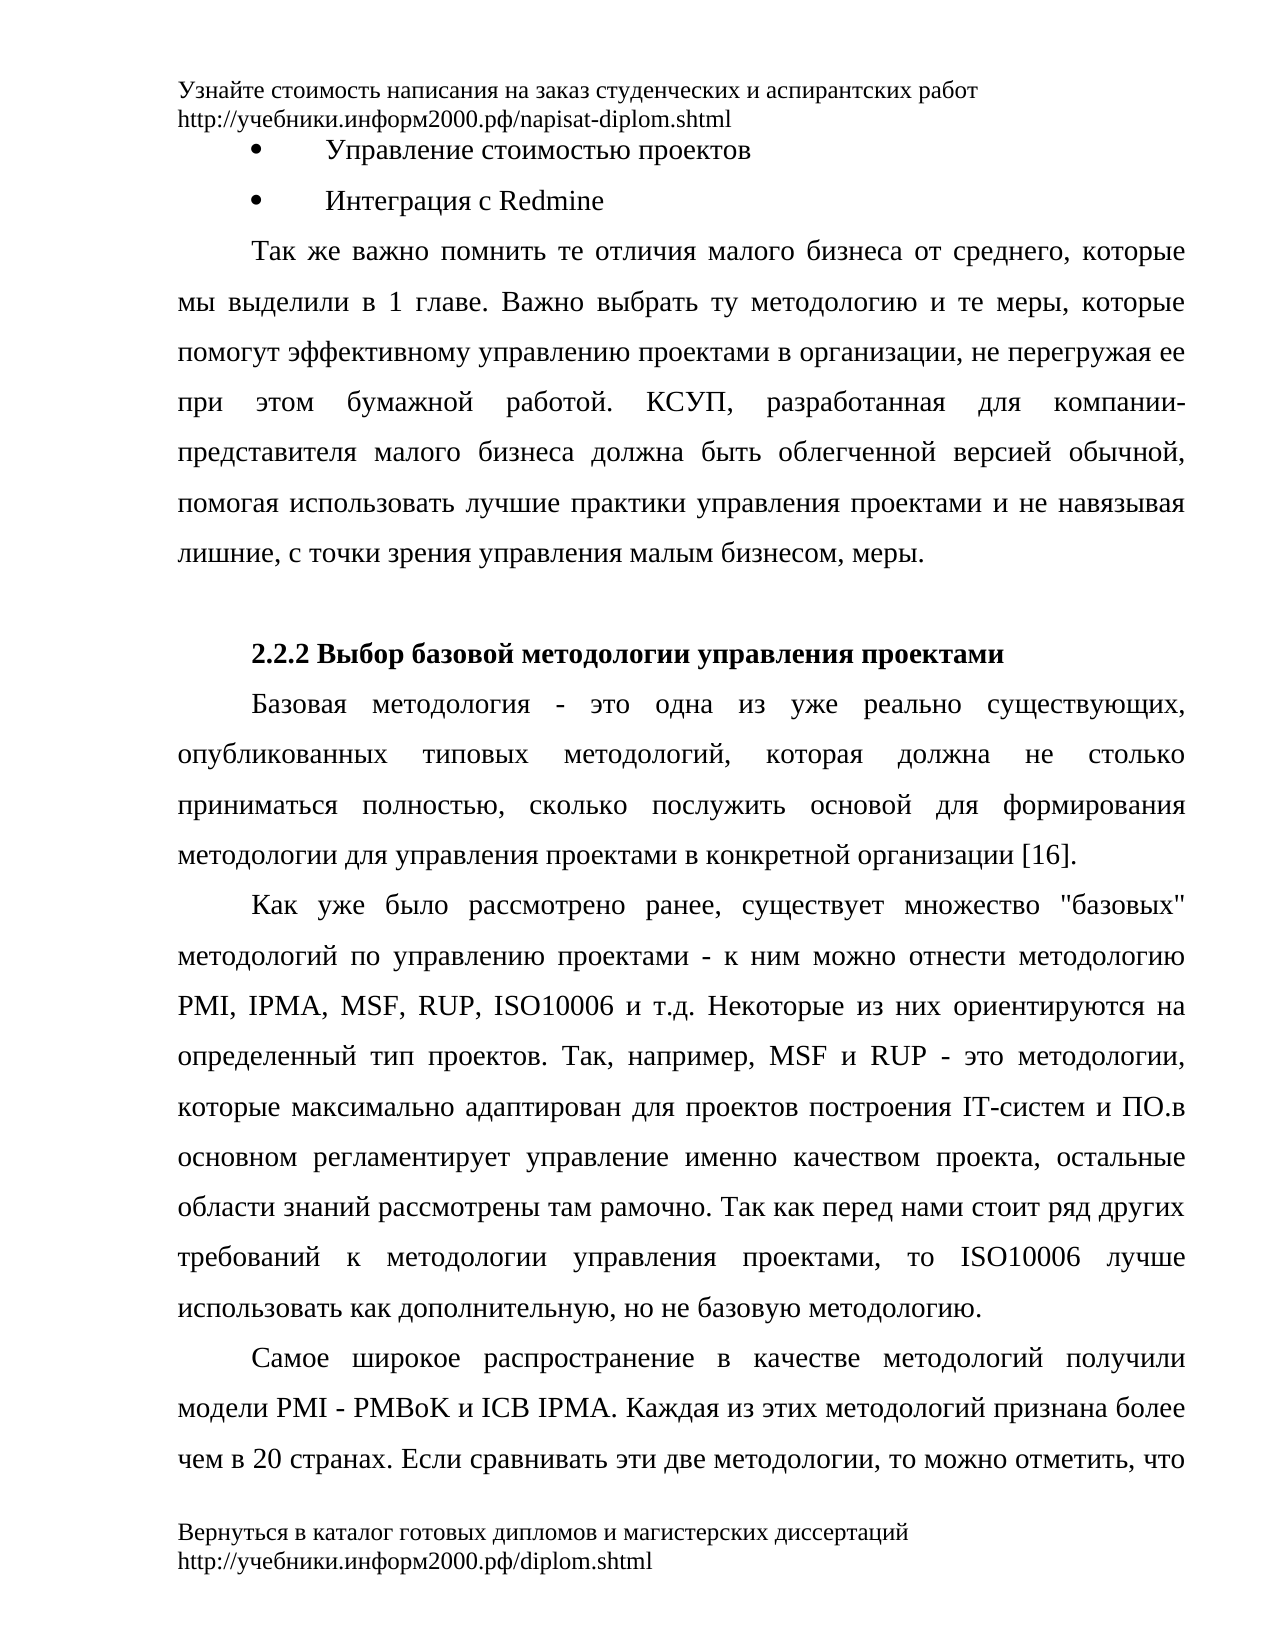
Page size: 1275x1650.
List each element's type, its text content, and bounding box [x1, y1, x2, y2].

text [177, 1340, 1186, 1474]
text Так же важно помнить те отличия малого бизнеса от среднего, которые мы выделили в 1 главе. Важно выбрать ту методологию и те меры, которые помогут эффективному управлению проектами в организации, не перегружая ее при этом бумажной работой. КСУП, разработанная для компании-представителя малого бизнеса должна быть облегченной версией обычной, помогая использовать лучшие практики управления проектами и не навязывая лишние, с точки зрения управления малым бизнесом, меры. [177, 233, 1186, 569]
text Как уже было рассмотрено ранее, существует множество "базовых" методологий по управлению проектами - к ним можно отнести методологию PMI, IPMA, MSF, RUP, ISO10006 и т.д. Некоторые из них ориентируются на определенный тип проектов. Так, например, MSF и RUP - это методологии, которые максимально адаптирован для проектов построения IT-систем и ПО.в основном регламентирует управление именно качеством проекта, остальные области знаний рассмотрены там рамочно. Так как перед нами стоит ряд других требований к методологии управления проектами, то ISO10006 лучше использовать как дополнительную, но не базовую методологию. [177, 887, 1186, 1323]
text Базовая методология - это одна из уже реально существующих, опубликованных типовых методологий, которая должна не столько приниматься полностью, сколько послужить основой для формирования методологии для управления проектами в конкретной организации [16]. [177, 686, 1186, 871]
text  Интеграция с Redmine [177, 183, 1186, 217]
subtitle 2.2.2 Выбор базовой методологии управления проектами [177, 636, 1186, 669]
text  Управление стоимостью проектов [177, 132, 1186, 166]
